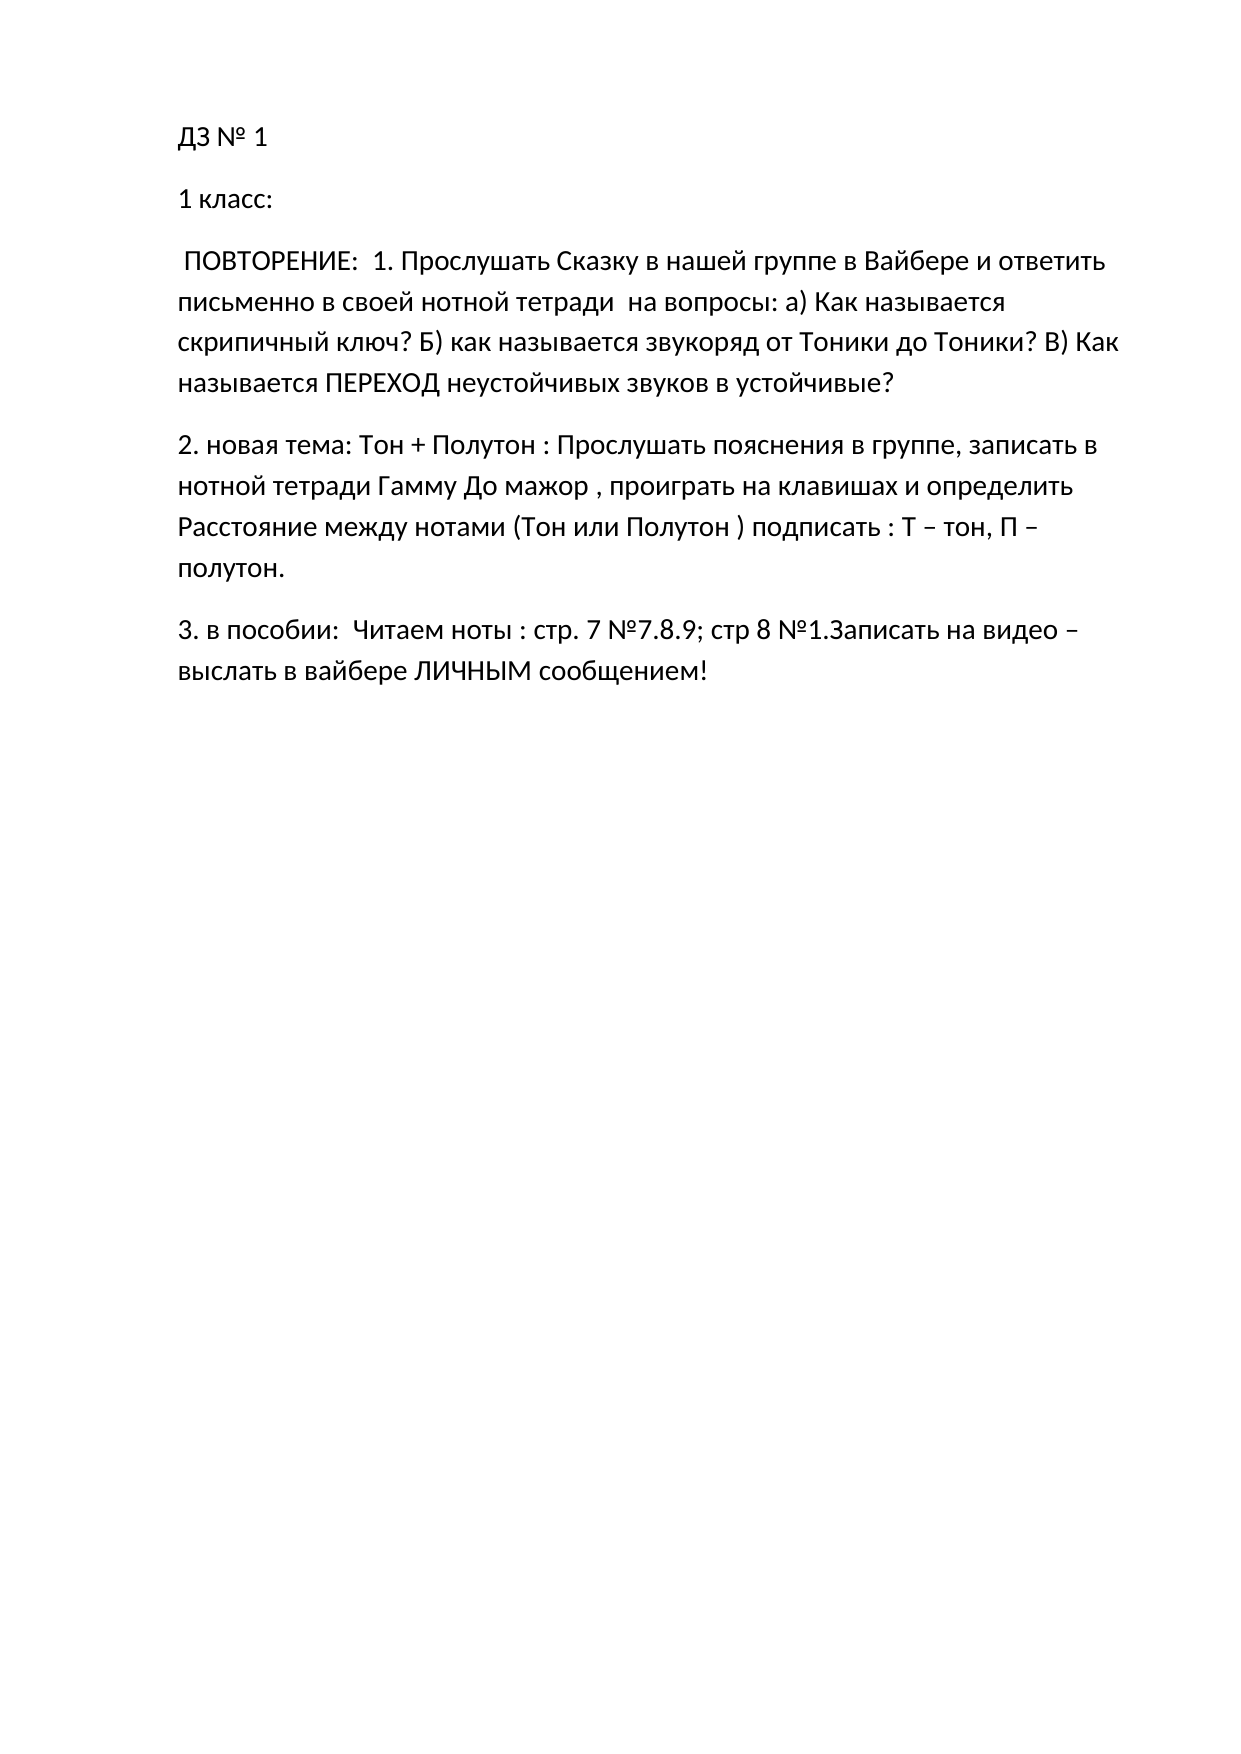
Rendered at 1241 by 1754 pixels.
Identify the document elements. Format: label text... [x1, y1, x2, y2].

text 3. в пособии: Читаем ноты : стр. 7 №7.8.9; стр 8 №1.Записать на видео – выслать в вайбере ЛИЧНЫМ сообщением! [177, 611, 1152, 687]
text 2. новая тема: Тон + Полутон : Прослушать пояснения в группе, записать в нотной тетради Гамму До мажор , проиграть на клавишах и определить Расстояние между нотами (Тон или Полутон ) подписать : Т – тон, П – полутон. [177, 426, 1152, 585]
text 1 класс: [177, 180, 1152, 216]
text ДЗ № 1 [177, 118, 1152, 154]
text ПОВТОРЕНИЕ: 1. Прослушать Сказку в нашей группе в Вайбере и ответить письменно в своей нотной тетради на вопросы: а) Как называется скрипичный ключ? Б) как называется звукоряд от Тоники до Тоники? В) Как называется ПЕРЕХОД неустойчивых звуков в устойчивые? [177, 242, 1152, 400]
